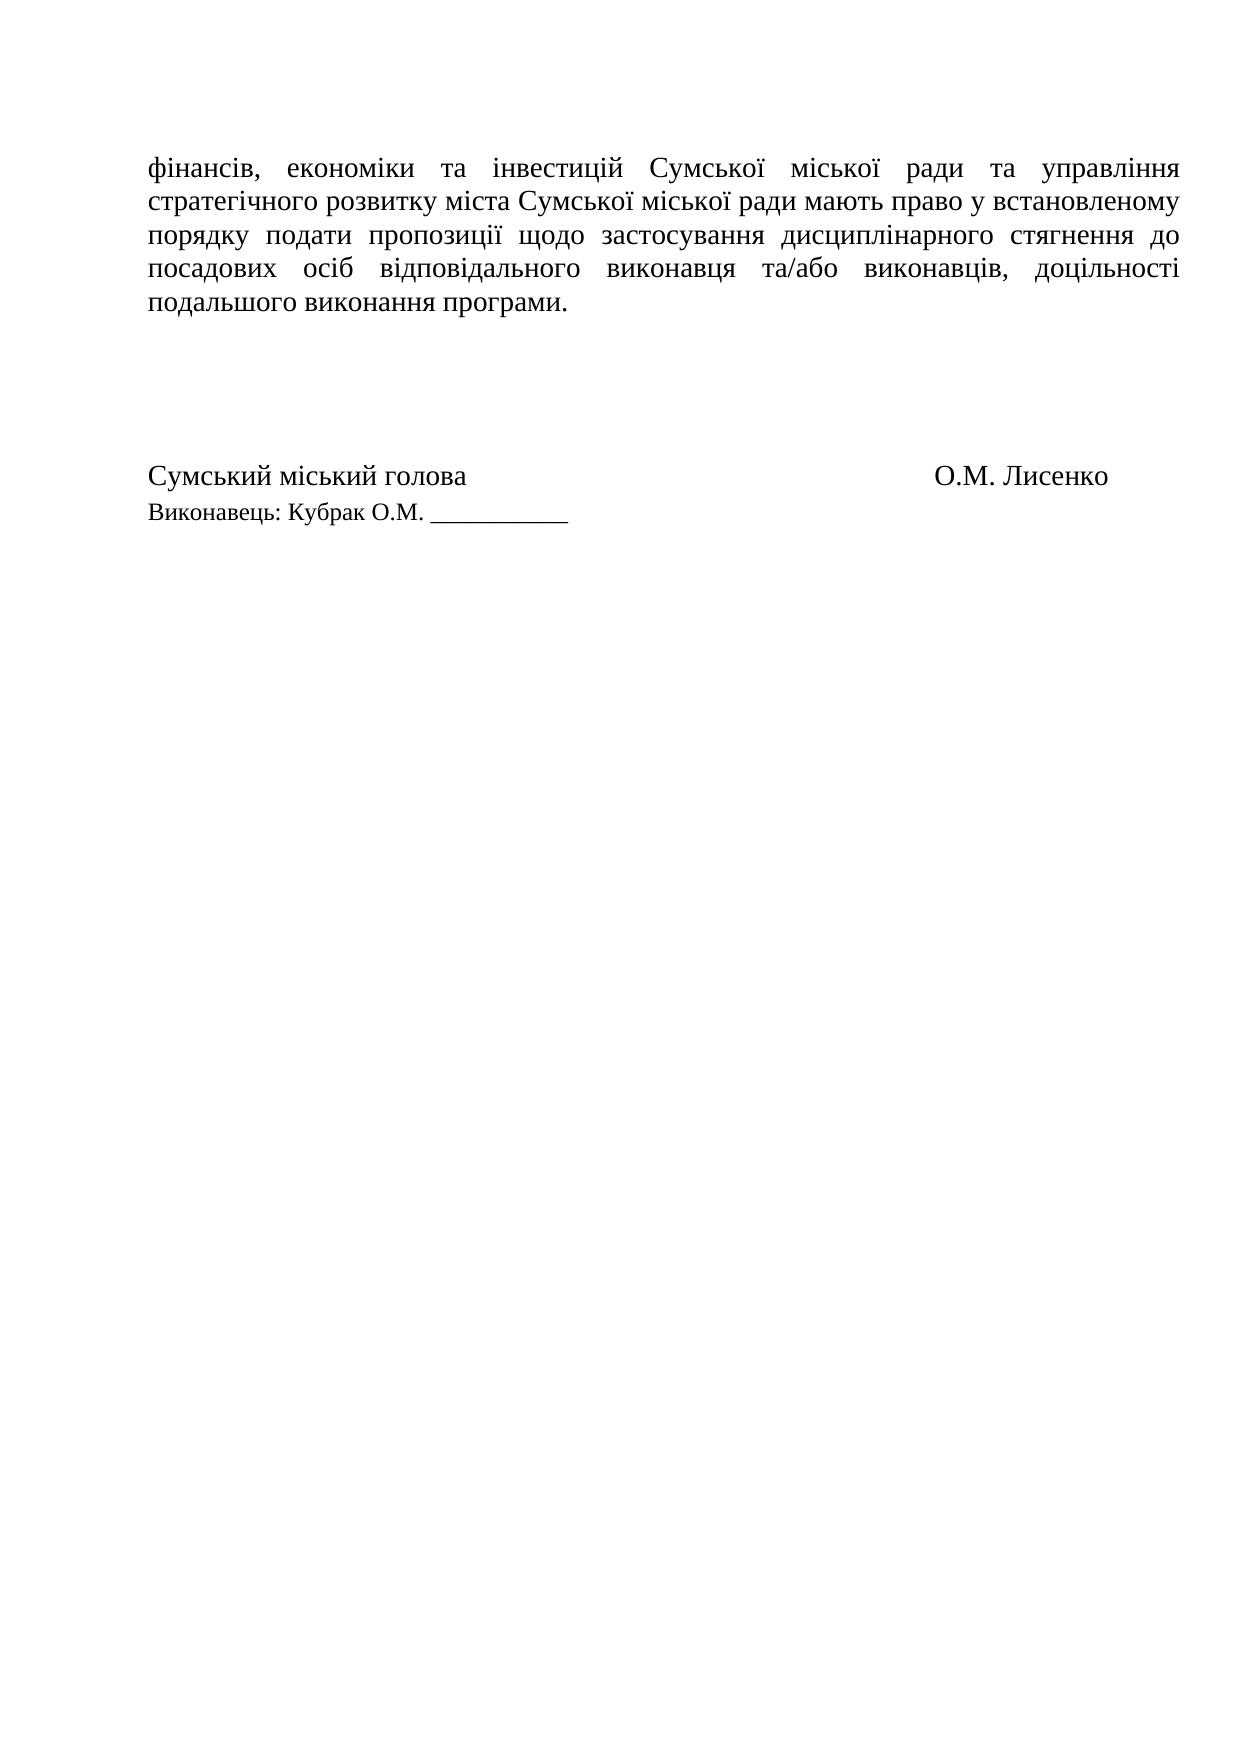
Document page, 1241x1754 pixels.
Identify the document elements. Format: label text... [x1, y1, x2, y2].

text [148, 150, 1181, 318]
text Сумський міський голова О.М. Лисенко [148, 458, 1240, 492]
text Виконавець: Кубрак О.М. ___________ [148, 497, 1240, 526]
